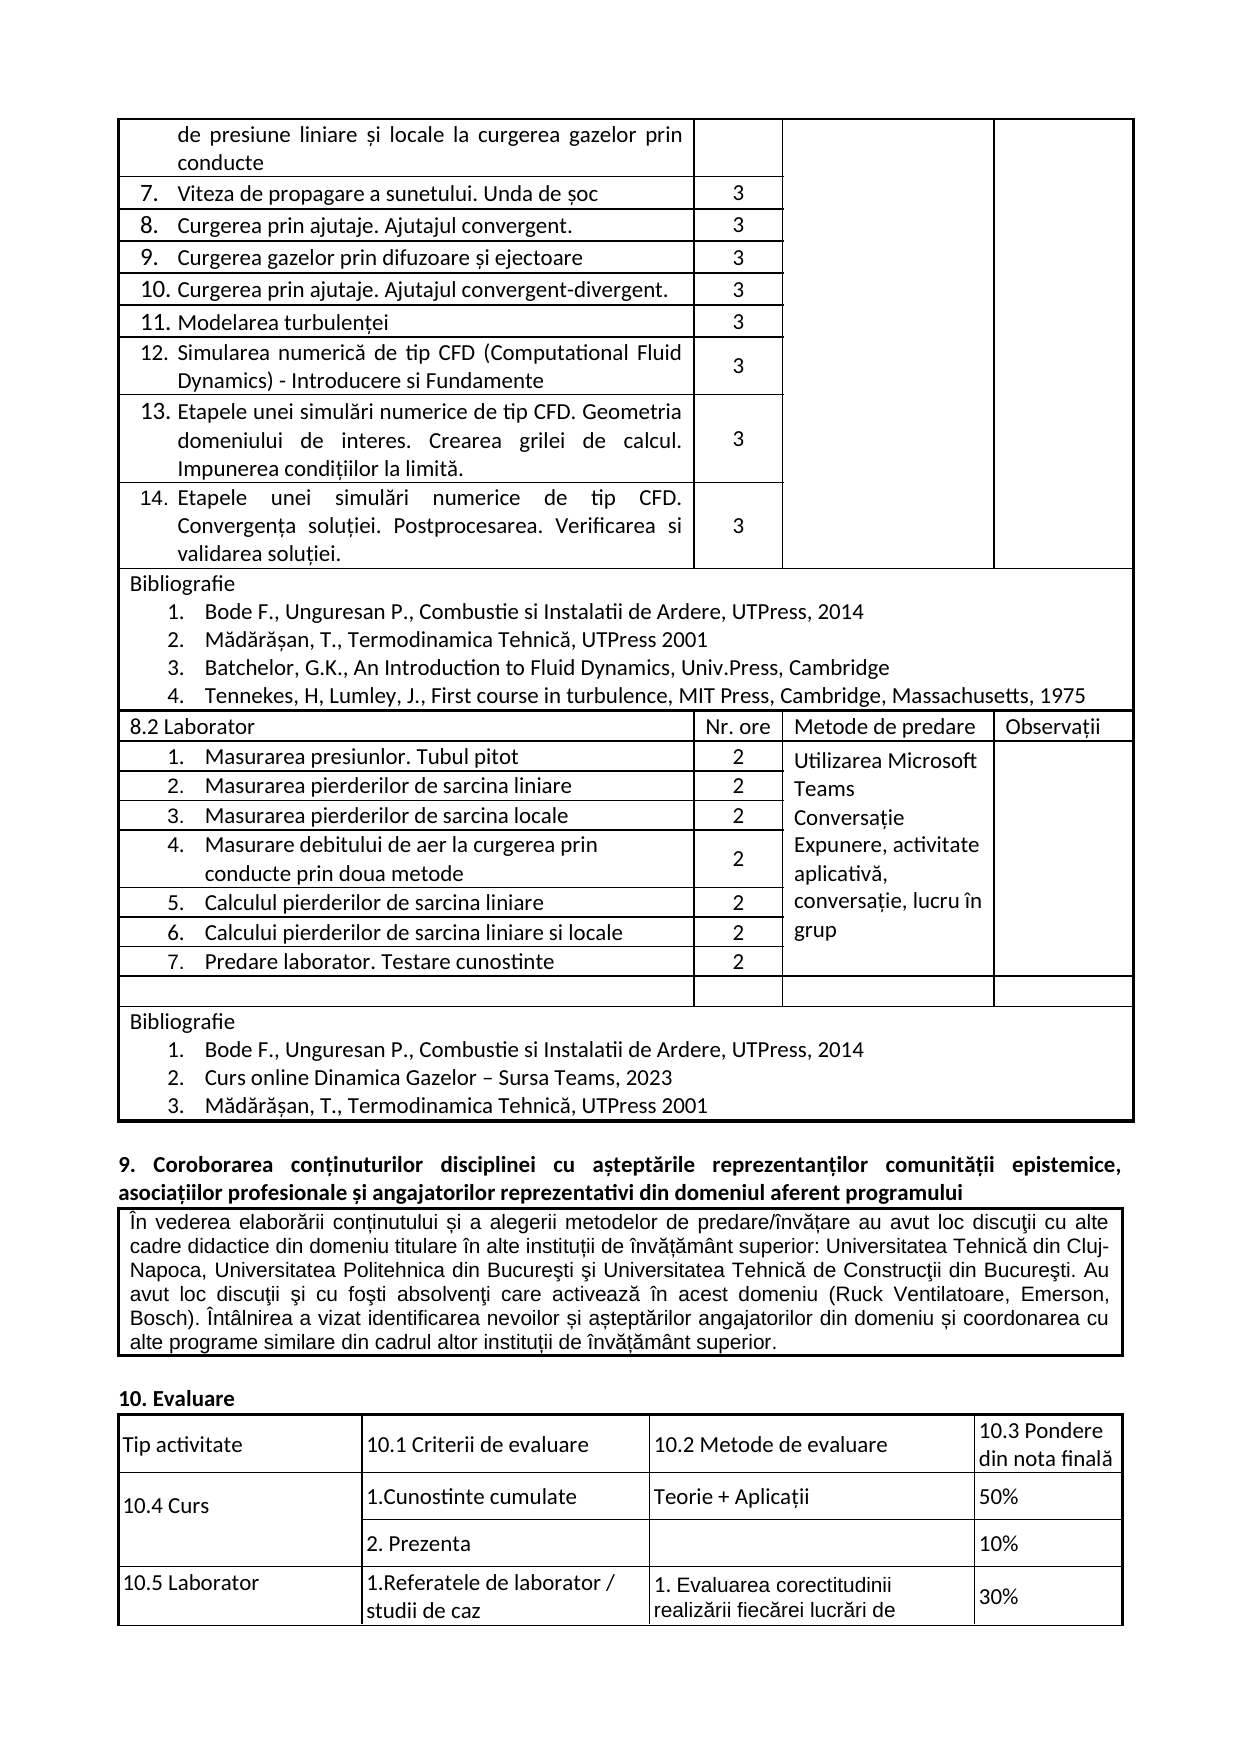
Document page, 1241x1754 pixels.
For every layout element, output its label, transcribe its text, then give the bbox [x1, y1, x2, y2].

text 10. Evaluare [118, 1384, 1122, 1413]
table_cell 3 [695, 306, 782, 336]
table_cell [695, 977, 782, 1006]
table_cell Masurarea pierderilor de sarcina locale [120, 801, 693, 829]
table_cell 3 [695, 210, 782, 240]
table_cell 3 [695, 274, 782, 304]
table_cell Curgerea prin ajutaje. Ajutajul convergent-divergent. [120, 274, 693, 304]
table_cell 2 [695, 801, 782, 829]
table_cell Observaţii [995, 712, 1132, 740]
table_cell 1.Cunostinte cumulate [363, 1473, 649, 1519]
table_cell Calculul pierderilor de sarcina liniare [120, 888, 693, 916]
table_cell 3 [695, 483, 782, 567]
table_cell 30% [975, 1567, 1121, 1624]
table_cell 50% [975, 1473, 1121, 1519]
table_cell 10.4 Curs [120, 1473, 361, 1566]
table_cell 3 [695, 395, 782, 482]
table_cell 3 [695, 120, 782, 176]
text 9. Coroborarea conţinuturilor disciplinei cu aşteptările reprezentanţilor comunităţii epistemice, asociaţiilor profesionale şi angajatorilor reprezentativi din domeniul aferent programului [118, 1151, 1122, 1207]
table_cell Utilizarea Microsoft Teams Conversație Expunere, activitate aplicativă, conversație, lucru în grup [783, 742, 993, 975]
table_header În vederea elaborării conținutului și a alegerii metodelor de predare/învățare au avut loc discuţii cu alte cadre didactice din domeniu titulare în alte instituții de învățământ superior: Universitatea Tehnică din Cluj-Napoca, Universitatea Politehnica din Bucureşti şi Universitatea Tehnică de Construcţii din Bucureşti. Au avut loc discuţii şi cu foşti absolvenţi care activează în acest domeniu (Ruck Ventilatoare, Emerson, Bosch). Întâlnirea a vizat identificarea nevoilor și așteptărilor angajatorilor din domeniu și coordonarea cu alte programe similare din cadrul altor instituții de învățământ superior. [120, 1210, 1121, 1353]
table_cell Masurare debitului de aer la curgerea prin conducte prin doua metode [120, 831, 693, 887]
table_cell [650, 1520, 974, 1566]
table_cell Simularea numerică de tip CFD (Computational Fluid Dynamics) - Introducere si Fundamente [120, 338, 693, 394]
table_cell Teorie + Aplicații [650, 1473, 974, 1519]
table_cell 10% [975, 1520, 1121, 1566]
table_cell 8.2 Laborator [120, 712, 693, 740]
table_cell 1. Evaluarea corectitudinii realizării fiecărei lucrări de laborator, a calculelor precum şi a gradului de înțelegere pentru lucrările de laborator [650, 1567, 974, 1624]
table_header 10.2 Metode de evaluare [650, 1416, 974, 1472]
table_cell 3 [695, 242, 782, 272]
table_cell Bibliografie Bode F., Unguresan P., Combustie si Instalatii de Ardere, UTPress, 2014 Mădărăşan, T., Termodinamica Tehnică, UTPress 2001 Batchelor, G.K., An Introduction to Fluid Dynamics, Univ.Press, Cambridge Tennekes, H, Lumley, J., First course in turbulence, MIT Press, Cambridge, Massachusetts, 1975 [120, 569, 1132, 709]
table_cell Curgerea gazelor prin difuzoare şi ejectoare [120, 242, 693, 272]
table_cell 2 [695, 947, 782, 975]
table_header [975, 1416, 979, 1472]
table_cell [995, 742, 1132, 975]
table_cell 2 [695, 772, 782, 799]
table_cell Viteza de propagare a sunetului. Unda de şoc [120, 177, 693, 208]
table_cell 3 [695, 177, 782, 208]
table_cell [363, 1567, 649, 1624]
table_cell Etapele unei simulări numerice de tip CFD. Geometria domeniului de interes. Crearea grilei de calcul. Impunerea condiţiilor la limită. [120, 395, 693, 482]
table_cell Calcului pierderilor de sarcina liniare si locale [120, 918, 693, 946]
table_cell Masurarea pierderilor de sarcina liniare [120, 772, 693, 799]
table_cell Metode de predare [783, 712, 993, 740]
table_cell Masurarea presiunlor. Tubul pitot [120, 742, 693, 770]
table_cell Bibliografie Bode F., Unguresan P., Combustie si Instalatii de Ardere, UTPress, 2014 Curs online Dinamica Gazelor – Sursa Teams, 2023 Mădărăşan, T., Termodinamica Tehnică, UTPress 2001 [120, 1007, 1132, 1119]
table_cell 2 [695, 831, 782, 887]
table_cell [120, 120, 693, 176]
table_cell [120, 977, 693, 1006]
table_cell Etapele unei simulări numerice de tip CFD. Convergenţa soluţiei. Postprocesarea. Verificarea si validarea soluţiei. [120, 483, 693, 567]
table_cell [995, 977, 1132, 1006]
table_cell 2 [695, 888, 782, 916]
table_cell 3 [695, 338, 782, 394]
table_cell 2 [695, 742, 782, 770]
table_cell 10.5 Laborator [120, 1567, 361, 1624]
table_cell 2. Prezenta [363, 1520, 649, 1566]
table_cell Nr. ore [695, 712, 782, 740]
table_header 10.1 Criterii de evaluare [363, 1416, 649, 1472]
table_cell Curgerea prin ajutaje. Ajutajul convergent. [120, 210, 693, 240]
table_cell Predare laborator. Testare cunostinte [120, 947, 693, 975]
table_cell Modelarea turbulenţei [120, 306, 693, 336]
table_header Tip activitate [120, 1416, 361, 1472]
table_cell [783, 977, 993, 1006]
table_cell 2 [695, 918, 782, 946]
